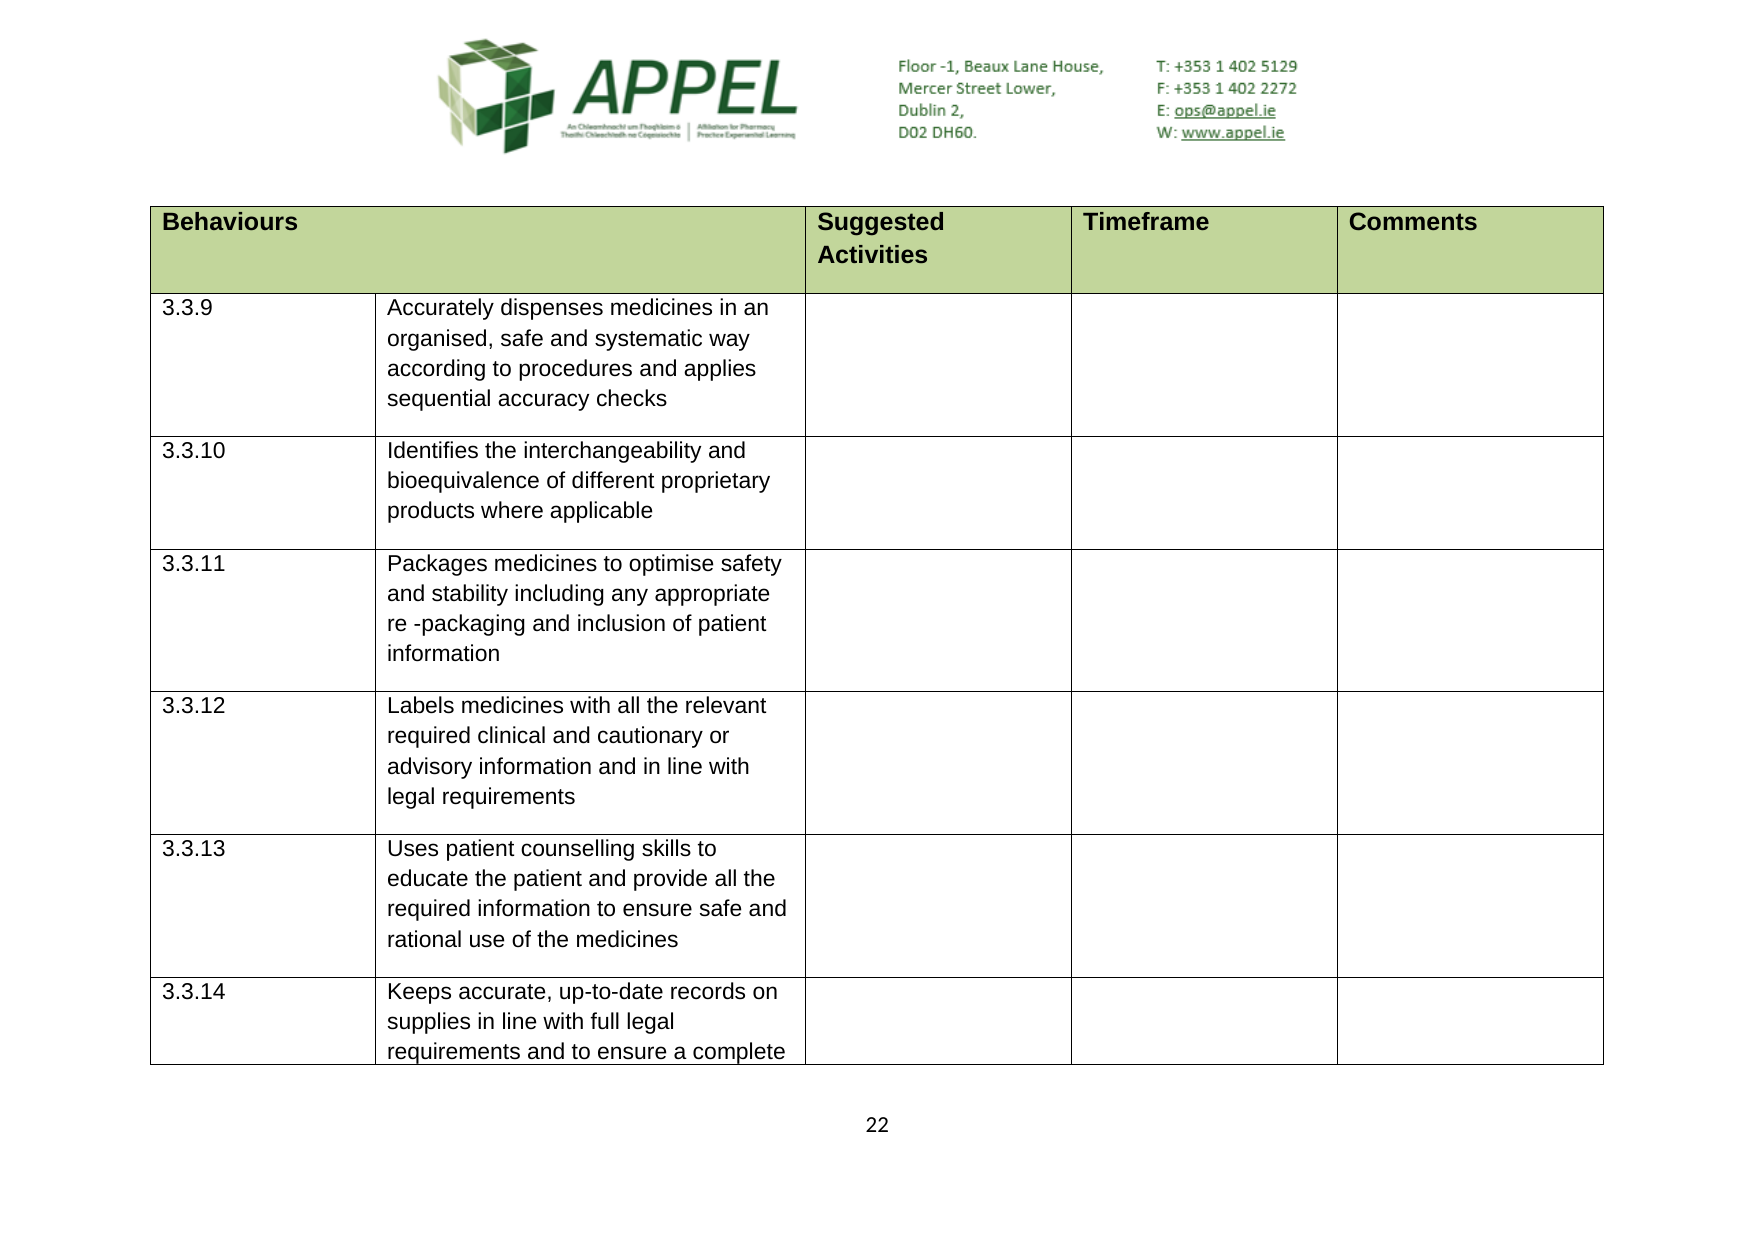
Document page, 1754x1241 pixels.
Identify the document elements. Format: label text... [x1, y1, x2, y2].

table_cell [806, 835, 1071, 977]
table_header Timeframe [1072, 207, 1337, 293]
picture [407, 0, 1347, 178]
table_cell [1072, 978, 1337, 1064]
table_cell Keeps accurate, up-to-date records on supplies in line with full legal requirements and to ensure a complete patient medication record [376, 978, 805, 1064]
table_cell [1072, 835, 1337, 977]
table_cell [806, 550, 1071, 691]
table_cell [806, 692, 1071, 834]
table_cell [1338, 550, 1603, 691]
table_cell [1338, 835, 1603, 977]
table_cell [1072, 550, 1337, 691]
table_cell 3.3.9 [151, 294, 375, 436]
table_cell Labels medicines with all the relevant required clinical and cautionary or advisory information and in line with legal requirements [376, 692, 805, 834]
table_header Suggested Activities [806, 207, 1071, 293]
table_header Behaviours [151, 207, 805, 293]
table_cell [1072, 437, 1337, 548]
table_cell 3.3.10 [151, 437, 375, 548]
table_cell [1072, 692, 1337, 834]
table_cell Accurately dispenses medicines in an organised, safe and systematic way according to procedures and applies sequential accuracy checks [376, 294, 805, 436]
table_cell 3.3.13 [151, 835, 375, 977]
table_cell [1338, 294, 1603, 436]
table_cell [1338, 692, 1603, 834]
table_cell Uses patient counselling skills to educate the patient and provide all the required information to ensure safe and rational use of the medicines [376, 835, 805, 977]
table_cell 3.3.12 [151, 692, 375, 834]
table_cell Packages medicines to optimise safety and stability including any appropriate re -packaging and inclusion of patient information [376, 550, 805, 691]
table_cell Identifies the interchangeability and bioequivalence of different proprietary products where applicable [376, 437, 805, 548]
table_cell [806, 294, 1071, 436]
table_cell [806, 437, 1071, 548]
table_cell [1072, 294, 1337, 436]
table_header Comments [1338, 207, 1603, 293]
table_cell [806, 978, 1071, 1064]
table_cell [1338, 437, 1603, 548]
table_cell 3.3.14 [151, 978, 375, 1064]
table_cell 3.3.11 [151, 550, 375, 691]
table_cell [1338, 978, 1603, 1064]
